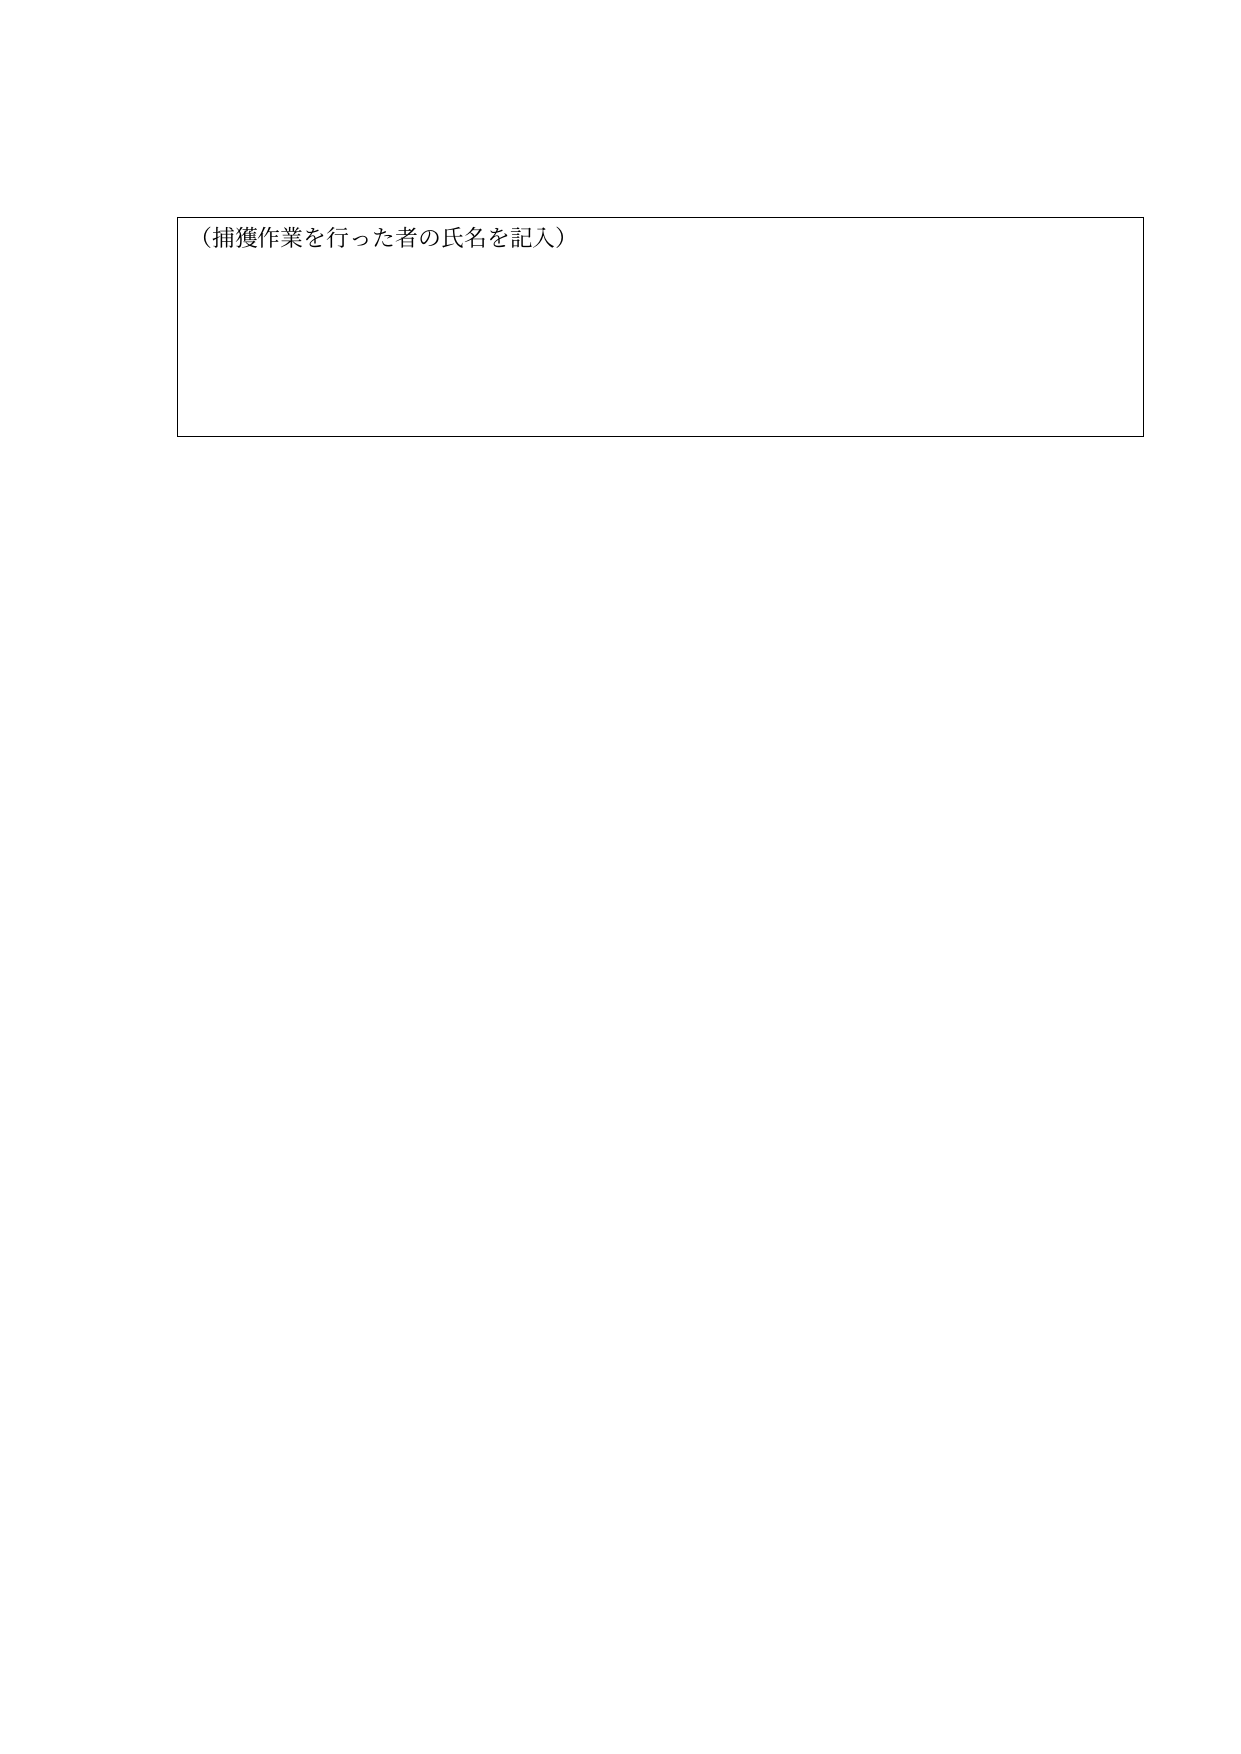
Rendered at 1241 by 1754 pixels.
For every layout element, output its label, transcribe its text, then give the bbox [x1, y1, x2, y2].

table_header （捕獲作業を行った者の氏名を記入） [178, 218, 1143, 436]
